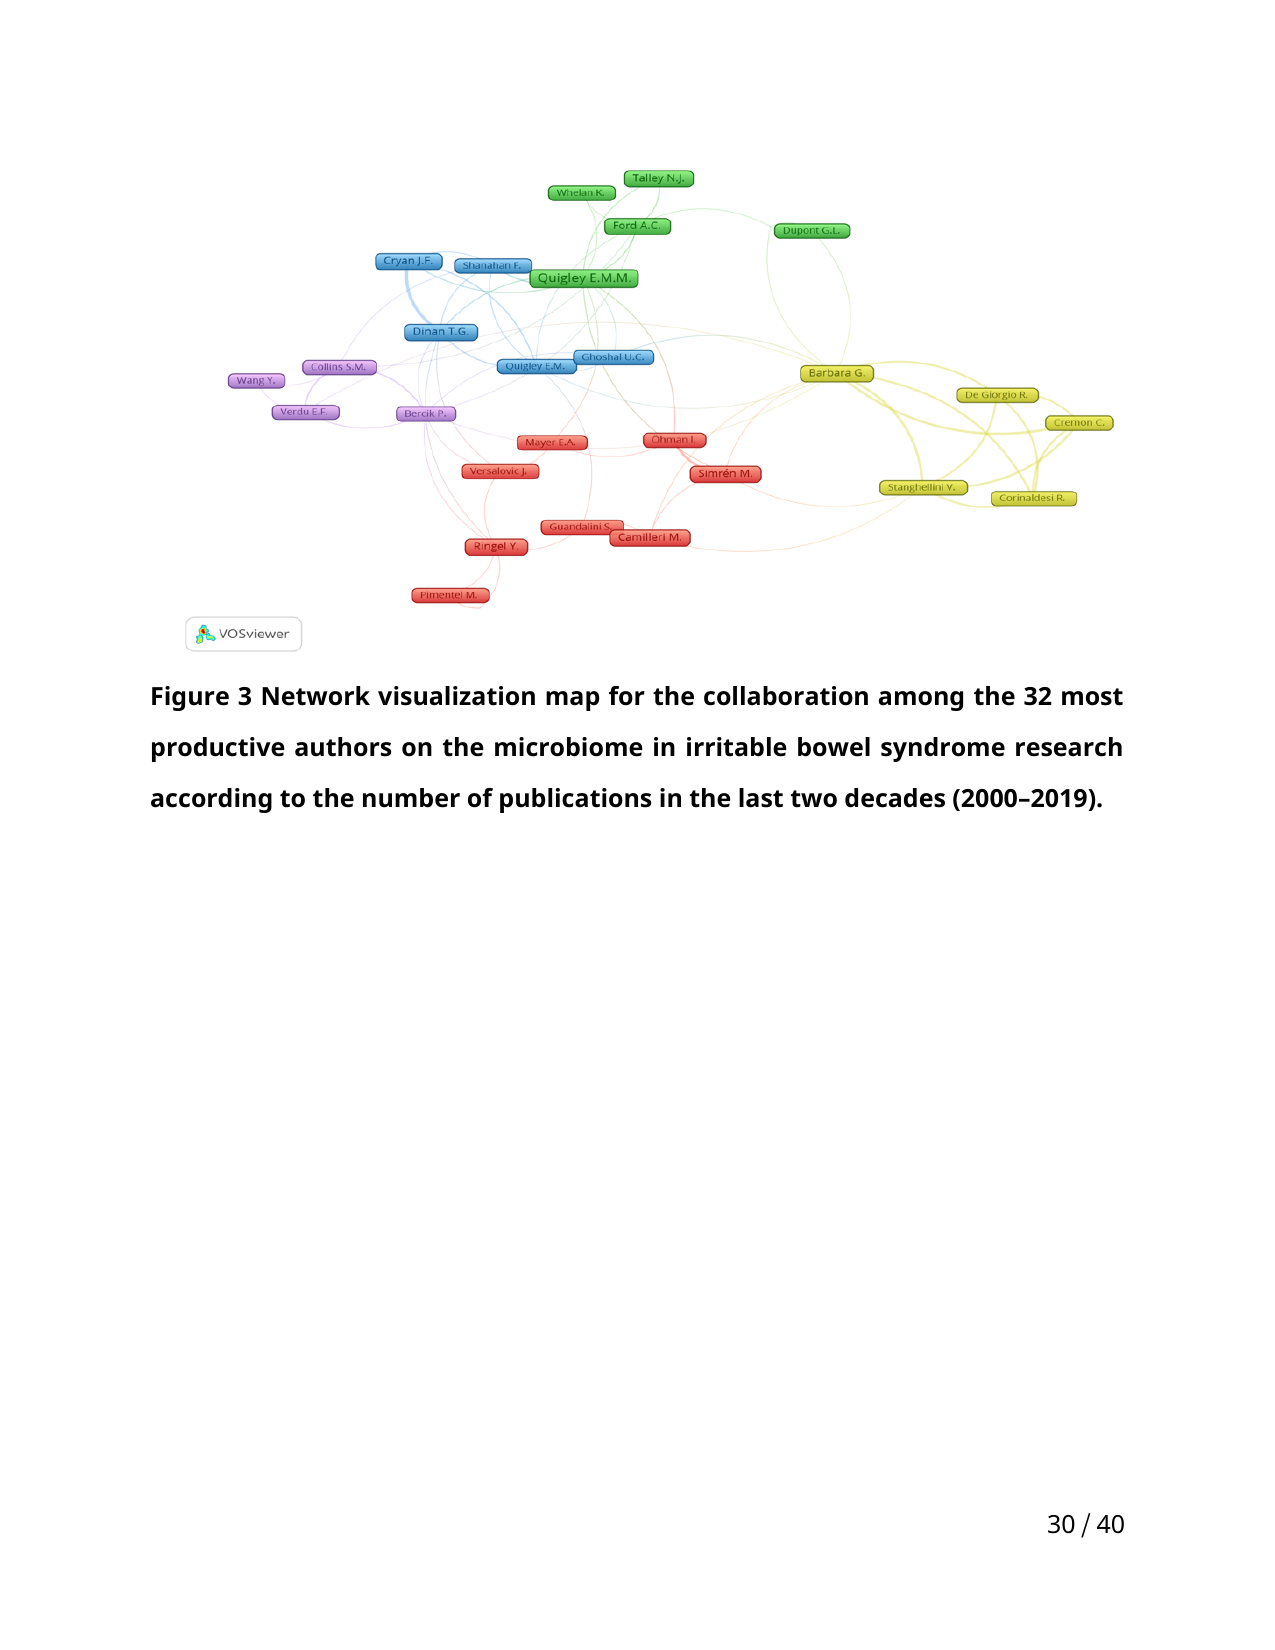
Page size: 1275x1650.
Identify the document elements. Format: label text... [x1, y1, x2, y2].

picture [150, 150, 1125, 664]
text Figure 3 Network visualization map for the collaboration among the 32 most productive authors on the microbiome in irritable bowel syndrome research according to the number of publications in the last two decades (2000–2019). [150, 678, 1125, 814]
